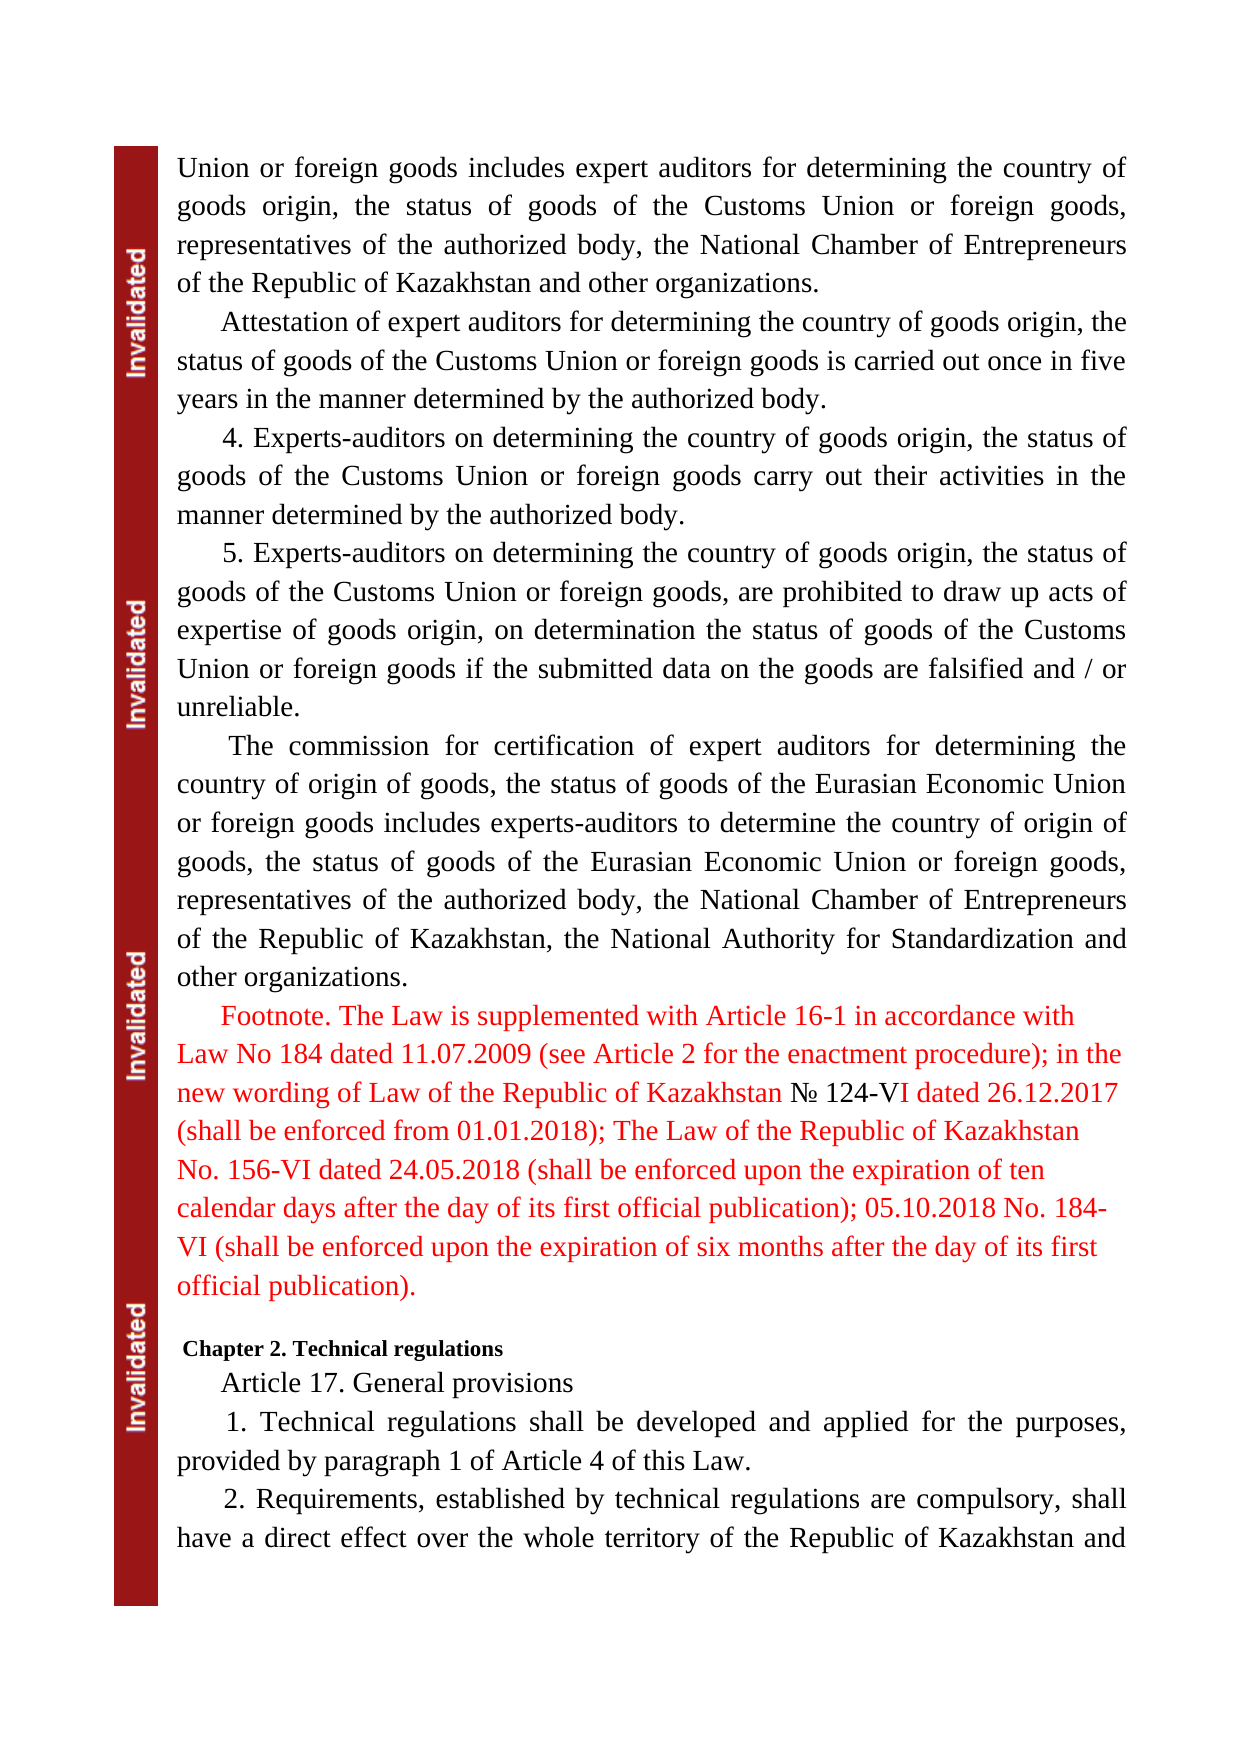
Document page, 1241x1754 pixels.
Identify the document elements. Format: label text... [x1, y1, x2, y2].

text 5. Experts-auditors on determining the country of goods origin, the status of goods of the Customs Union or foreign goods, are prohibited to draw up acts of expertise of goods origin, on determination the status of goods of the Customs Union or foreign goods if the submitted data on the goods are falsified and / or unreliable. [112, 535, 1128, 723]
picture [114, 299, 158, 304]
picture [114, 146, 158, 150]
text 1. Technical regulations shall be developed and applied for the purposes, provided by paragraph 1 of Article 4 of this Law. [112, 1404, 1128, 1476]
text Chapter 2. Technical regulations [112, 1335, 1128, 1362]
picture [114, 1553, 158, 1606]
text Article 17. General provisions [112, 1366, 1128, 1399]
picture [114, 1399, 158, 1404]
picture [114, 415, 158, 420]
text 4. Experts-auditors on determining the country of goods origin, the status of goods of the Customs Union or foreign goods carry out their activities in the manner determined by the authorized body. [112, 420, 1128, 530]
text Attestation of expert auditors for determining the country of goods origin, the status of goods of the Customs Union or foreign goods is carried out once in five years in the manner determined by the authorized body. [112, 304, 1128, 415]
picture [114, 530, 158, 535]
picture [114, 1362, 158, 1366]
picture [114, 723, 158, 728]
picture [114, 1331, 158, 1335]
picture [114, 993, 158, 998]
text The commission for certification of expert auditors for determining the country of origin of goods, the status of goods of the Eurasian Economic Union or foreign goods includes experts-auditors to determine the country of origin of goods, the status of goods of the Eurasian Economic Union or foreign goods, representatives of the authorized body, the National Chamber of Entrepreneurs of the Republic of Kazakhstan, the National Authority for Standardization and other organizations. [112, 728, 1128, 993]
picture [114, 1476, 158, 1481]
text Footnote. The Law is supplemented with Article 16-1 in accordance with Law No 184 dated 11.07.2009 (see Article 2 for the enactment procedure); in the new wording of Law of the Republic of Kazakhstan № 124-VI dated 26.12.2017 (shall be enforced from 01.01.2018); The Law of the Republic of Kazakhstan No. 156-VI dated 24.05.2018 (shall be enforced upon the expiration of ten calendar days after the day of its first official publication); 05.10.2018 No. 184-VI (shall be enforced upon the expiration of six months after the day of its first official publication). [112, 998, 1128, 1331]
